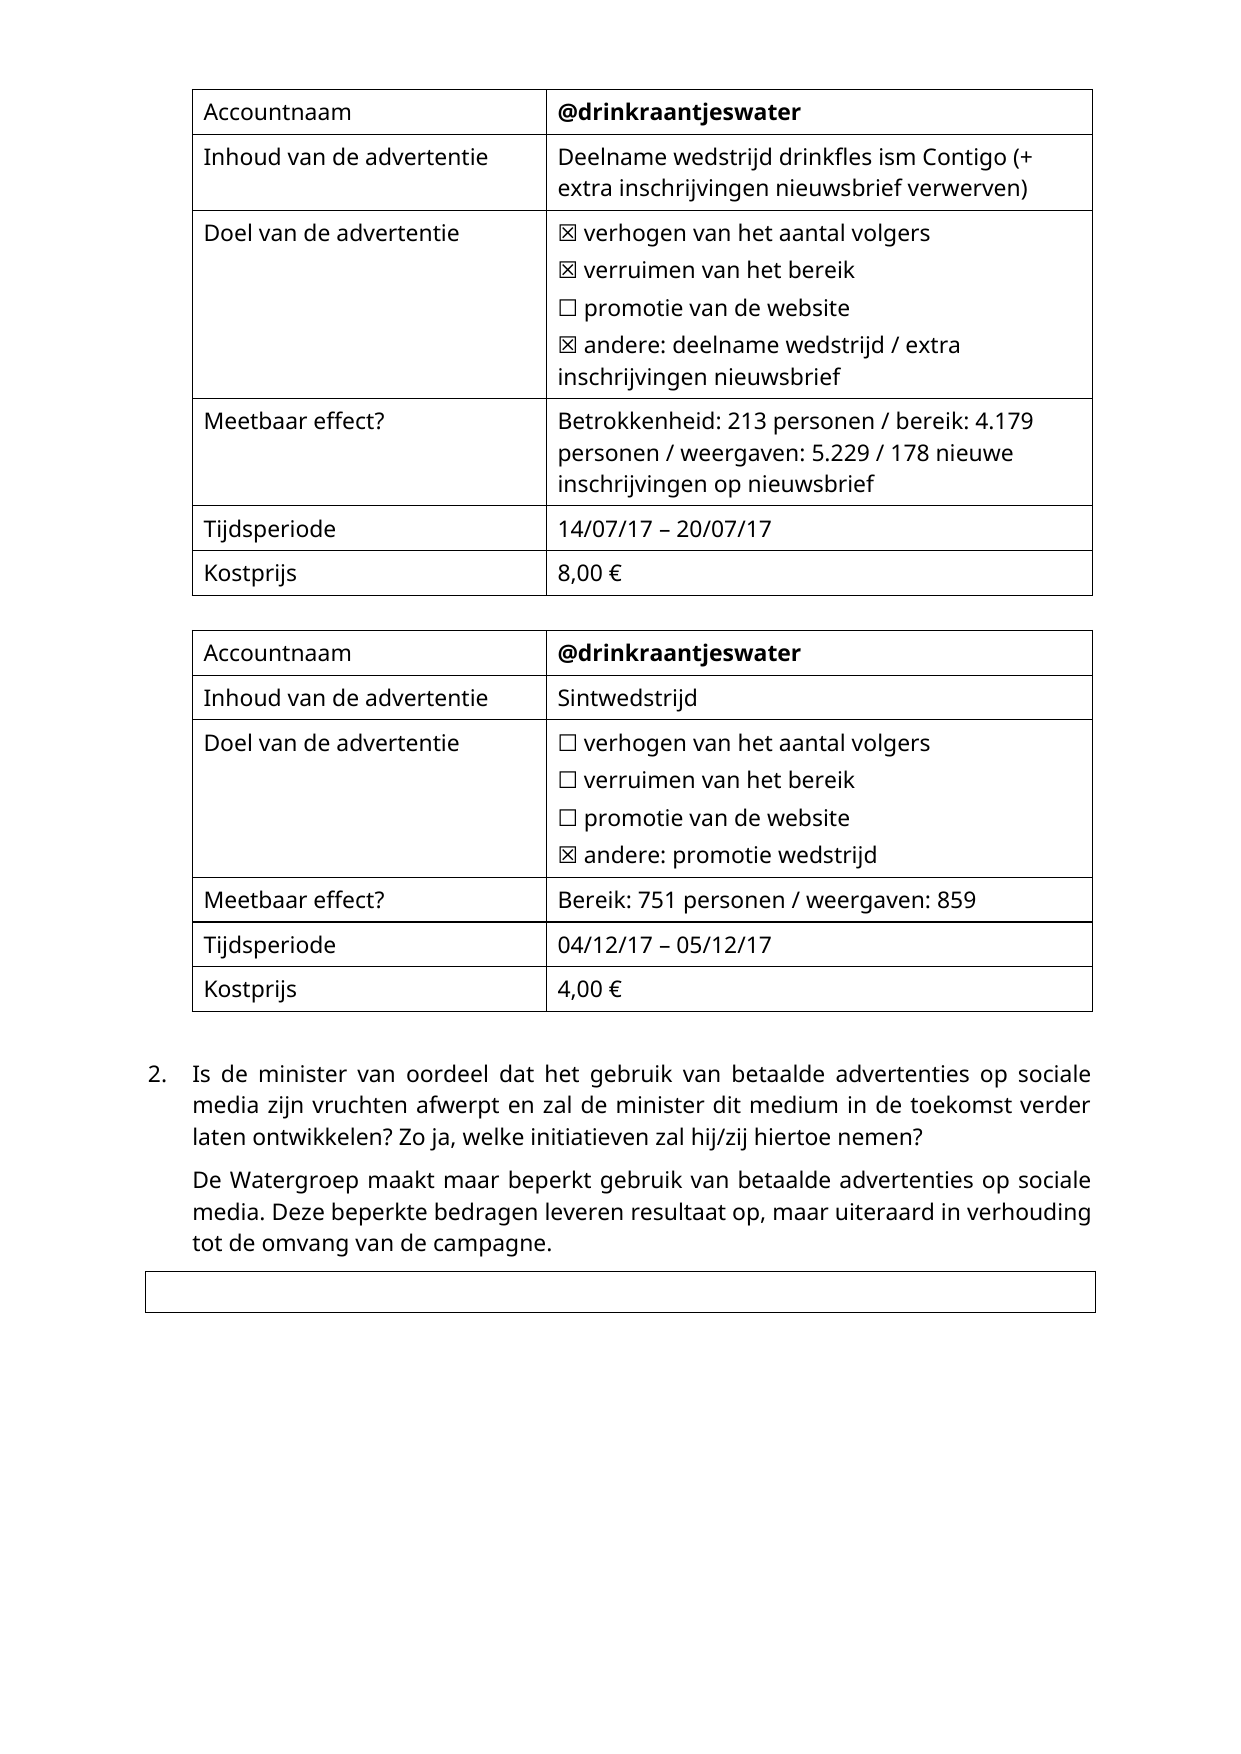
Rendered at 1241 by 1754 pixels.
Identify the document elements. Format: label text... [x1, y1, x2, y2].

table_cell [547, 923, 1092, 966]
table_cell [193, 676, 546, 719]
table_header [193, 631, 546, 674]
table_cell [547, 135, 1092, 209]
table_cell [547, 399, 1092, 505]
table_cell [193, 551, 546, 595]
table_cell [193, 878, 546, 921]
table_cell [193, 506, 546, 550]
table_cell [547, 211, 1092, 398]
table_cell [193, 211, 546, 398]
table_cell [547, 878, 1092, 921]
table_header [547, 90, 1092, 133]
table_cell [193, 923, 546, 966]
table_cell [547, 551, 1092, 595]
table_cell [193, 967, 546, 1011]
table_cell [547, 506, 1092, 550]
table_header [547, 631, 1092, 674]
list De Watergroep maakt maar beperkt gebruik van betaalde advertenties op sociale media. Deze beperkte bedragen leveren resultaat op, maar uiteraard in verhouding tot de omvang van de campagne. [192, 1164, 1092, 1258]
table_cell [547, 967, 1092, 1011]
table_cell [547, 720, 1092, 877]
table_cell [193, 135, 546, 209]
text Is de minister van oordeel dat het gebruik van betaalde advertenties op sociale media zijn vruchten afwerpt en zal de minister dit medium in de toekomst verder laten ontwikkelen? Zo ja, welke initiatieven zal hij/zij hiertoe nemen? [148, 1058, 1092, 1152]
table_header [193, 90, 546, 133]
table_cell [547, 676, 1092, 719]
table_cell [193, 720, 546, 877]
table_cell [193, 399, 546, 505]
